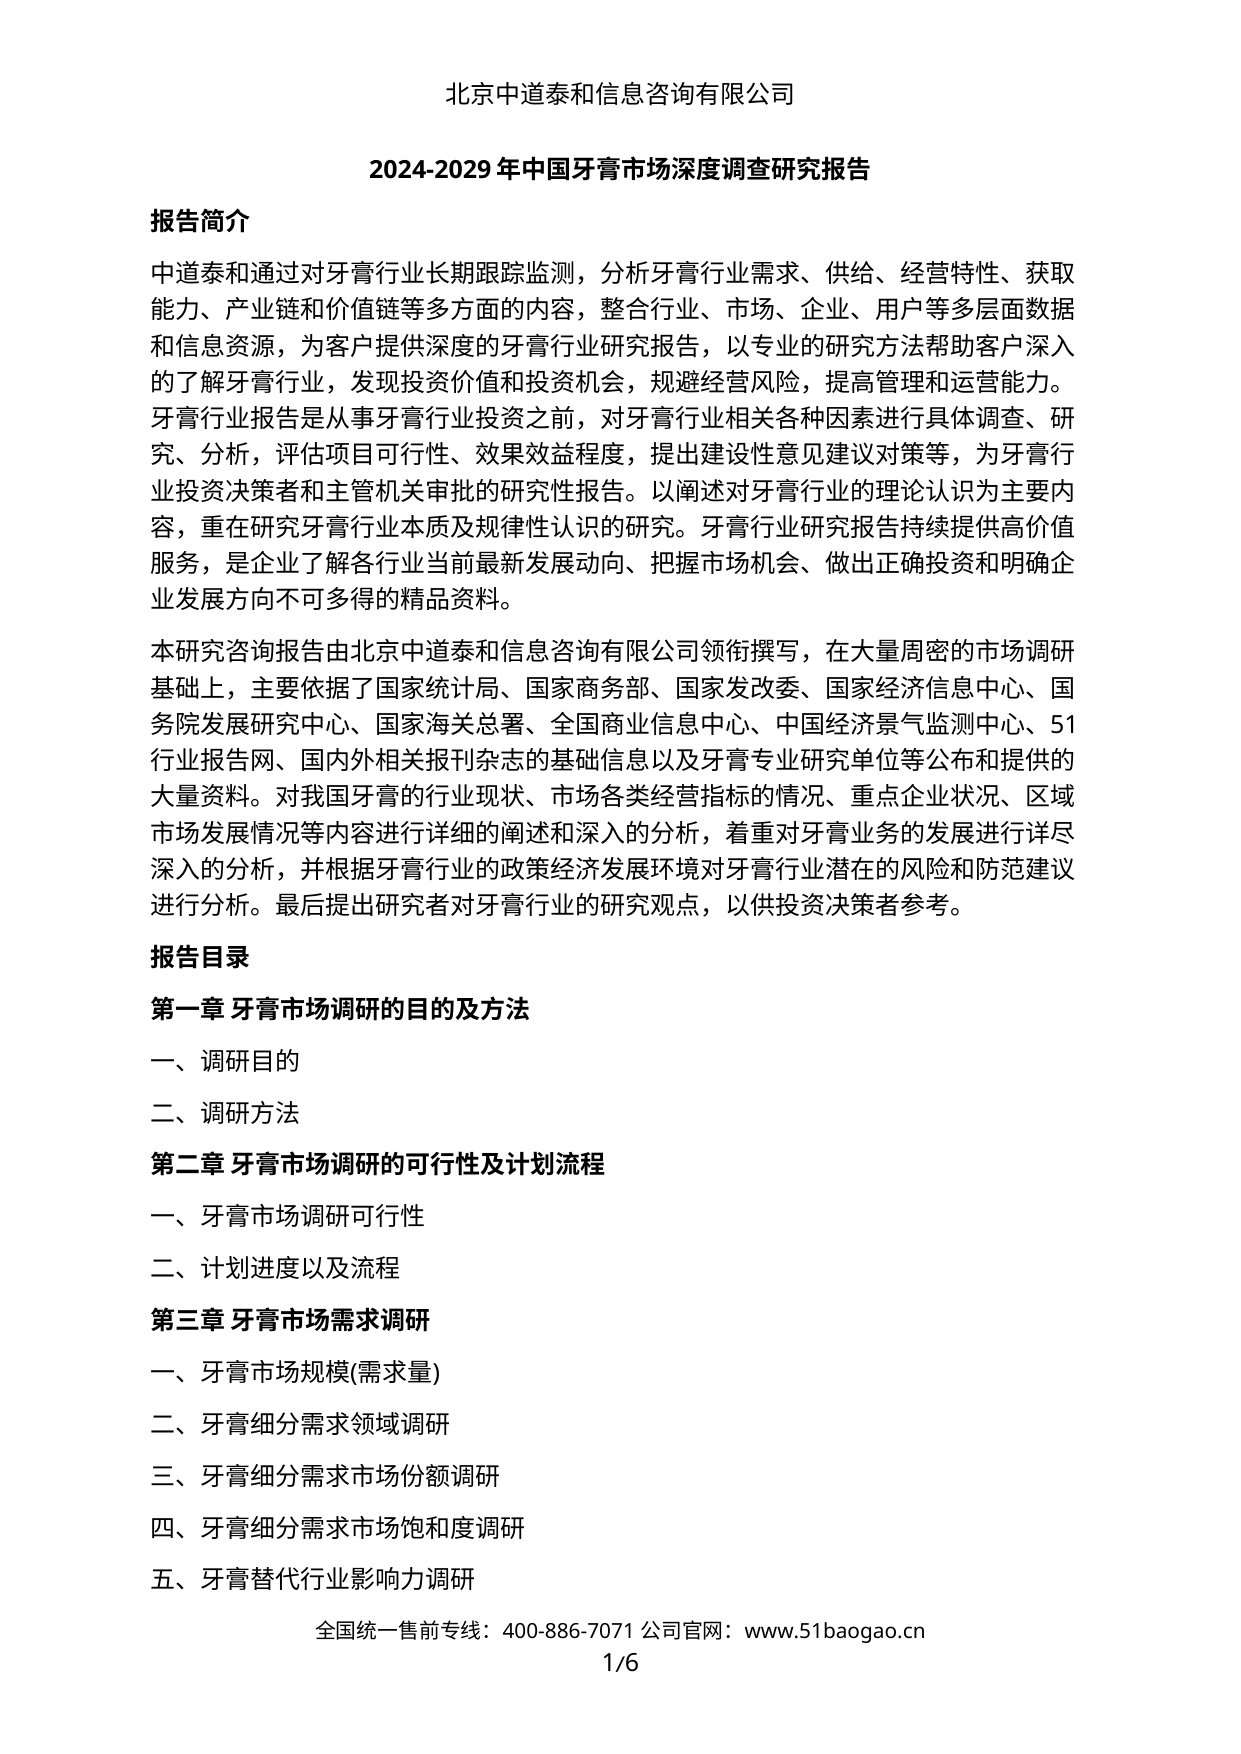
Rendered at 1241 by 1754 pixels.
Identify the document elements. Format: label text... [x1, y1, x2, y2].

text 报告简介 [150, 202, 1090, 238]
text 中道泰和通过对牙膏行业长期跟踪监测，分析牙膏行业需求、供给、经营特性、获取能力、产业链和价值链等多方面的内容，整合行业、市场、企业、用户等多层面数据和信息资源，为客户提供深度的牙膏行业研究报告，以专业的研究方法帮助客户深入的了解牙膏行业，发现投资价值和投资机会，规避经营风险，提高管理和运营能力。牙膏行业报告是从事牙膏行业投资之前，对牙膏行业相关各种因素进行具体调查、研究、分析，评估项目可行性、效果效益程度，提出建设性意见建议对策等，为牙膏行业投资决策者和主管机关审批的研究性报告。以阐述对牙膏行业的理论认识为主要内容，重在研究牙膏行业本质及规律性认识的研究。牙膏行业研究报告持续提供高价值服务，是企业了解各行业当前最新发展动向、把握市场机会、做出正确投资和明确企业发展方向不可多得的精品资料。 [150, 254, 1090, 616]
text 一、牙膏市场规模(需求量) [150, 1352, 1090, 1389]
text 二、牙膏细分需求领域调研 [150, 1404, 1090, 1441]
text 第三章 牙膏市场需求调研 [150, 1301, 1090, 1337]
text 五、牙膏替代行业影响力调研 [150, 1560, 1090, 1596]
text 第一章 牙膏市场调研的目的及方法 [150, 989, 1090, 1026]
text 一、牙膏市场调研可行性 [150, 1197, 1090, 1233]
text 本研究咨询报告由北京中道泰和信息咨询有限公司领衔撰写，在大量周密的市场调研基础上，主要依据了国家统计局、国家商务部、国家发改委、国家经济信息中心、国务院发展研究中心、国家海关总署、全国商业信息中心、中国经济景气监测中心、51行业报告网、国内外相关报刊杂志的基础信息以及牙膏专业研究单位等公布和提供的大量资料。对我国牙膏的行业现状、市场各类经营指标的情况、重点企业状况、区域市场发展情况等内容进行详细的阐述和深入的分析，着重对牙膏业务的发展进行详尽深入的分析，并根据牙膏行业的政策经济发展环境对牙膏行业潜在的风险和防范建议进行分析。最后提出研究者对牙膏行业的研究观点，以供投资决策者参考。 [150, 632, 1090, 922]
text 一、调研目的 [150, 1041, 1090, 1077]
text 第二章 牙膏市场调研的可行性及计划流程 [150, 1145, 1090, 1181]
text 二、计划进度以及流程 [150, 1249, 1090, 1285]
text 2024-2029年中国牙膏市场深度调查研究报告 [150, 150, 1090, 186]
text 二、调研方法 [150, 1093, 1090, 1129]
text 三、牙膏细分需求市场份额调研 [150, 1456, 1090, 1492]
text 报告目录 [150, 937, 1090, 974]
text 四、牙膏细分需求市场饱和度调研 [150, 1508, 1090, 1544]
